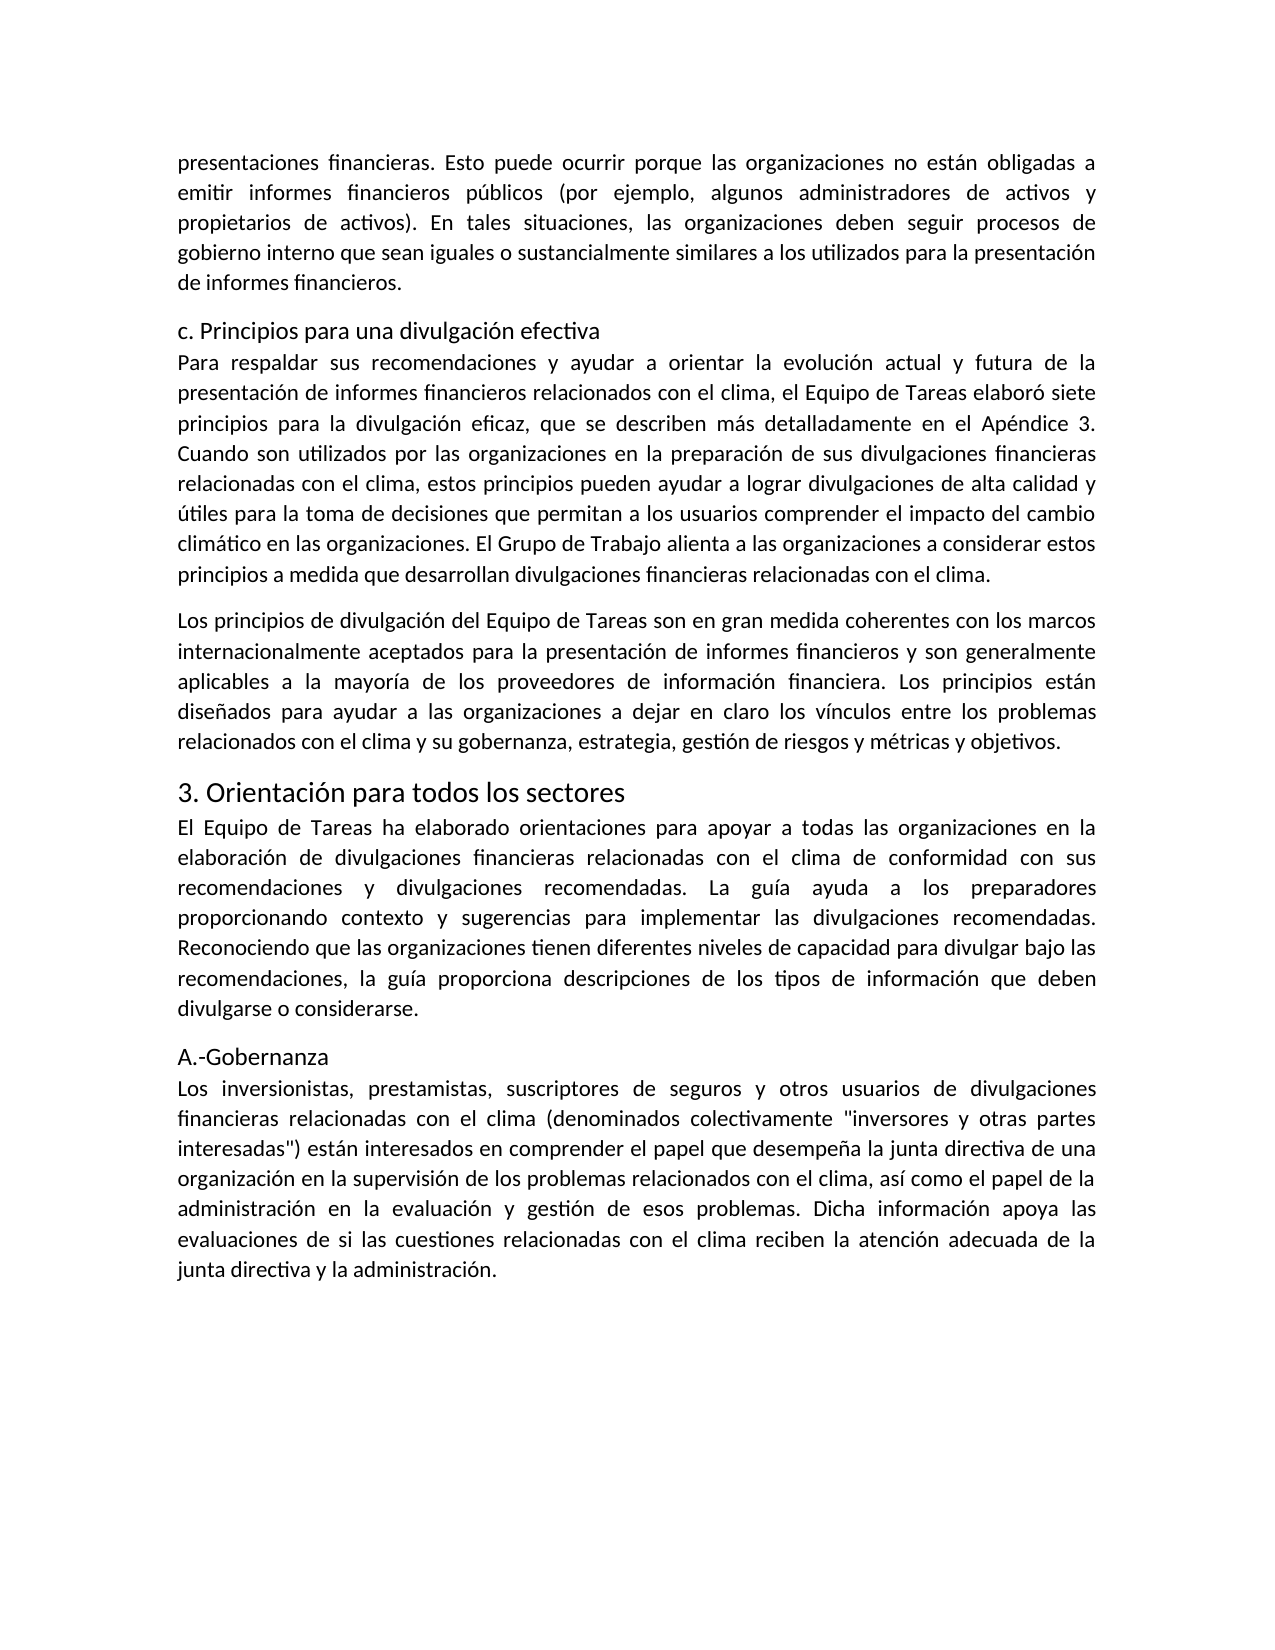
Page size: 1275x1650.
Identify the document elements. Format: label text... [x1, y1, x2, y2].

text Para respaldar sus recomendaciones y ayudar a orientar la evolución actual y futura de la presentación de informes financieros relacionados con el clima, el Equipo de Tareas elaboró siete principios para la divulgación eficaz, que se describen más detalladamente en el Apéndice 3. Cuando son utilizados por las organizaciones en la preparación de sus divulgaciones financieras relacionadas con el clima, estos principios pueden ayudar a lograr divulgaciones de alta calidad y útiles para la toma de decisiones que permitan a los usuarios comprender el impacto del cambio climático en las organizaciones. El Grupo de Trabajo alienta a las organizaciones a considerar estos principios a medida que desarrollan divulgaciones financieras relacionadas con el clima. [177, 348, 1098, 588]
text A.-Gobernanza [177, 1041, 1098, 1071]
text c. Principios para una divulgación efectiva [177, 315, 1098, 346]
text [177, 148, 1098, 296]
text Los principios de divulgación del Equipo de Tareas son en gran medida coherentes con los marcos internacionalmente aceptados para la presentación de informes financieros y son generalmente aplicables a la mayoría de los proveedores de información financiera. Los principios están diseñados para ayudar a las organizaciones a dejar en claro los vínculos entre los problemas relacionados con el clima y su gobernanza, estrategia, gestión de riesgos y métricas y objetivos. [177, 607, 1098, 755]
text 3. Orientación para todos los sectores [177, 774, 1098, 810]
text El Equipo de Tareas ha elaborado orientaciones para apoyar a todas las organizaciones en la elaboración de divulgaciones financieras relacionadas con el clima de conformidad con sus recomendaciones y divulgaciones recomendadas. La guía ayuda a los preparadores proporcionando contexto y sugerencias para implementar las divulgaciones recomendadas. Reconociendo que las organizaciones tienen diferentes niveles de capacidad para divulgar bajo las recomendaciones, la guía proporciona descripciones de los tipos de información que deben divulgarse o considerarse. [177, 813, 1098, 1022]
text Los inversionistas, prestamistas, suscriptores de seguros y otros usuarios de divulgaciones financieras relacionadas con el clima (denominados colectivamente "inversores y otras partes interesadas") están interesados en comprender el papel que desempeña la junta directiva de una organización en la supervisión de los problemas relacionados con el clima, así como el papel de la administración en la evaluación y gestión de esos problemas. Dicha información apoya las evaluaciones de si las cuestiones relacionadas con el clima reciben la atención adecuada de la junta directiva y la administración. [177, 1074, 1098, 1283]
